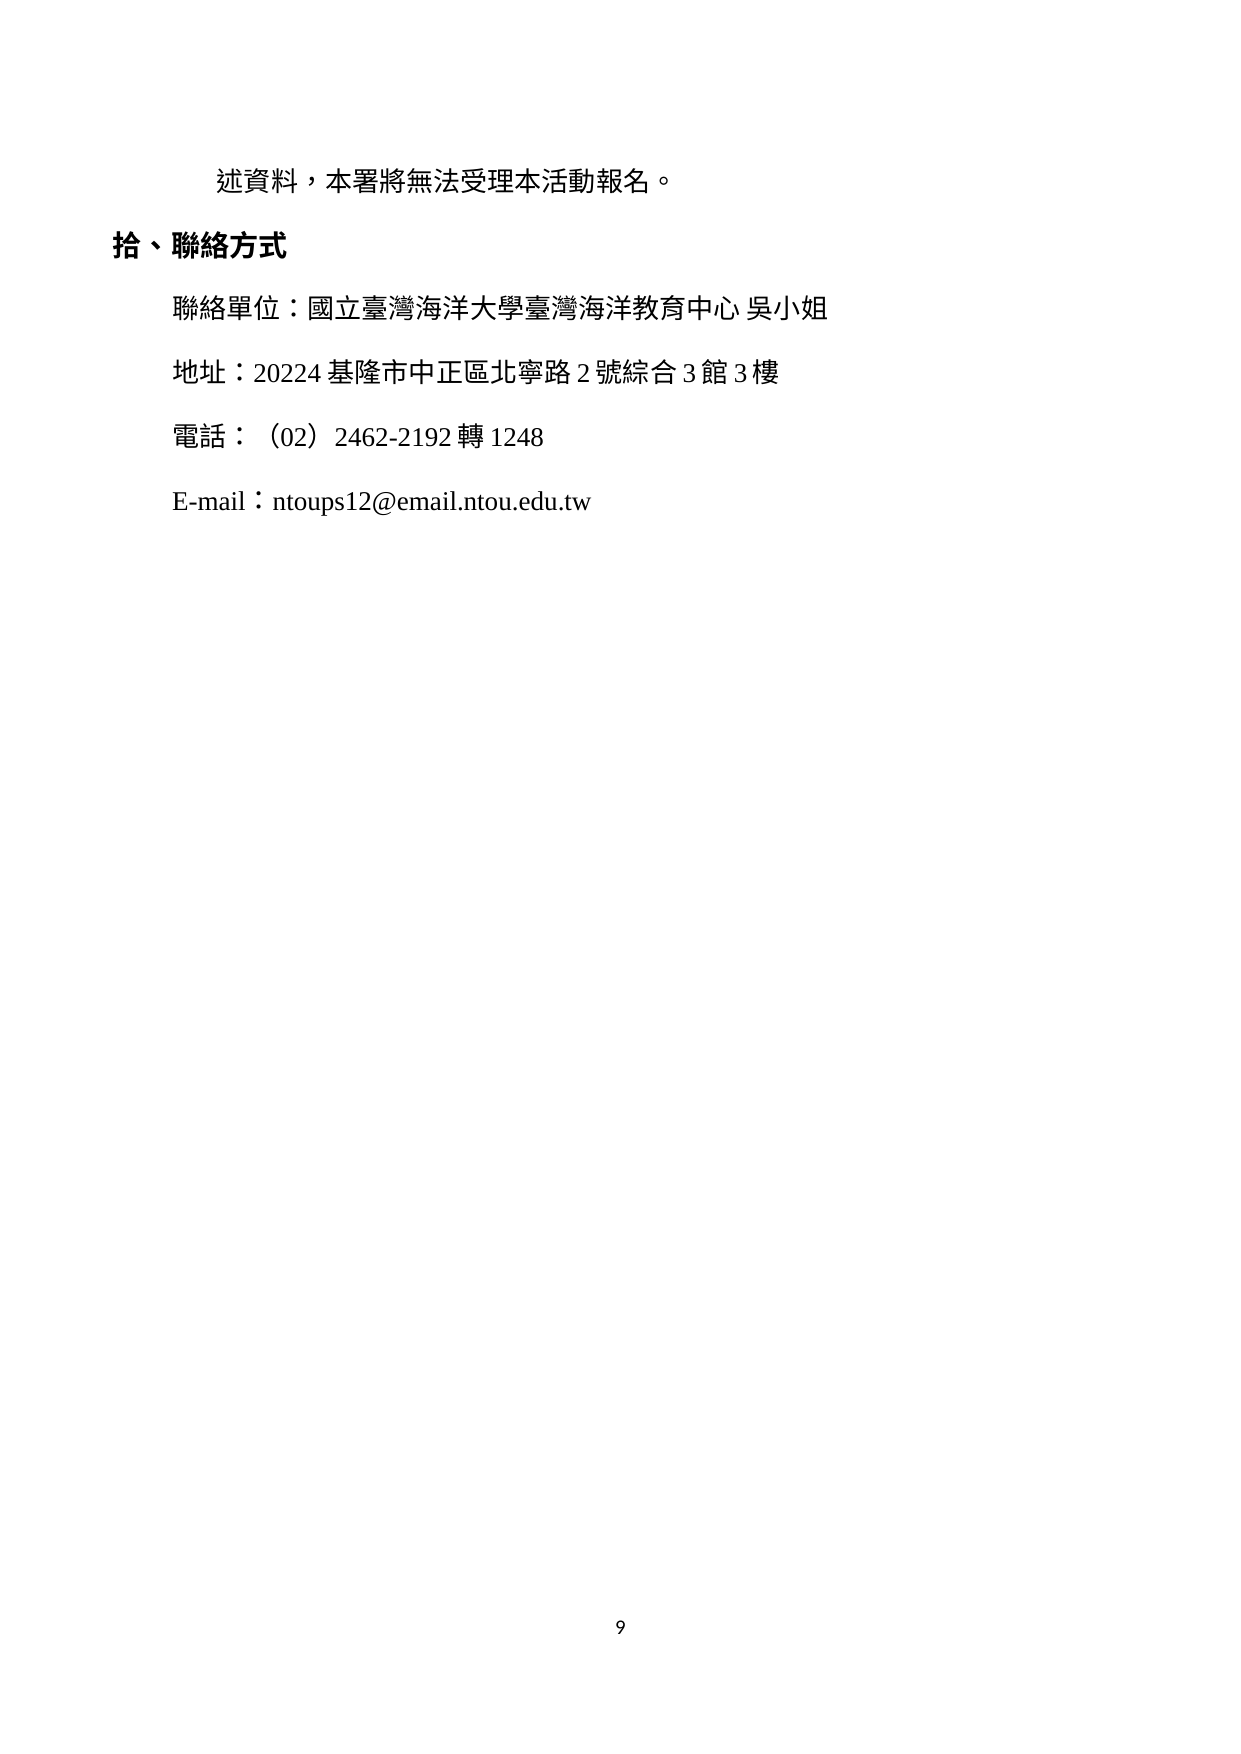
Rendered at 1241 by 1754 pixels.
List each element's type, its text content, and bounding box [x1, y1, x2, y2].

text 電話：（02）2462-2192轉1248 [172, 412, 1128, 457]
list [162, 157, 1128, 202]
text 聯絡單位：國立臺灣海洋大學臺灣海洋教育中心 吳小姐 [172, 284, 1128, 329]
list 拾、聯絡方式 [112, 221, 1128, 266]
text 地址：20224 基隆市中正區北寧路2號綜合3館3樓 [172, 348, 1128, 393]
text E-mail：ntoups12@email.ntou.edu.tw [172, 476, 1128, 521]
